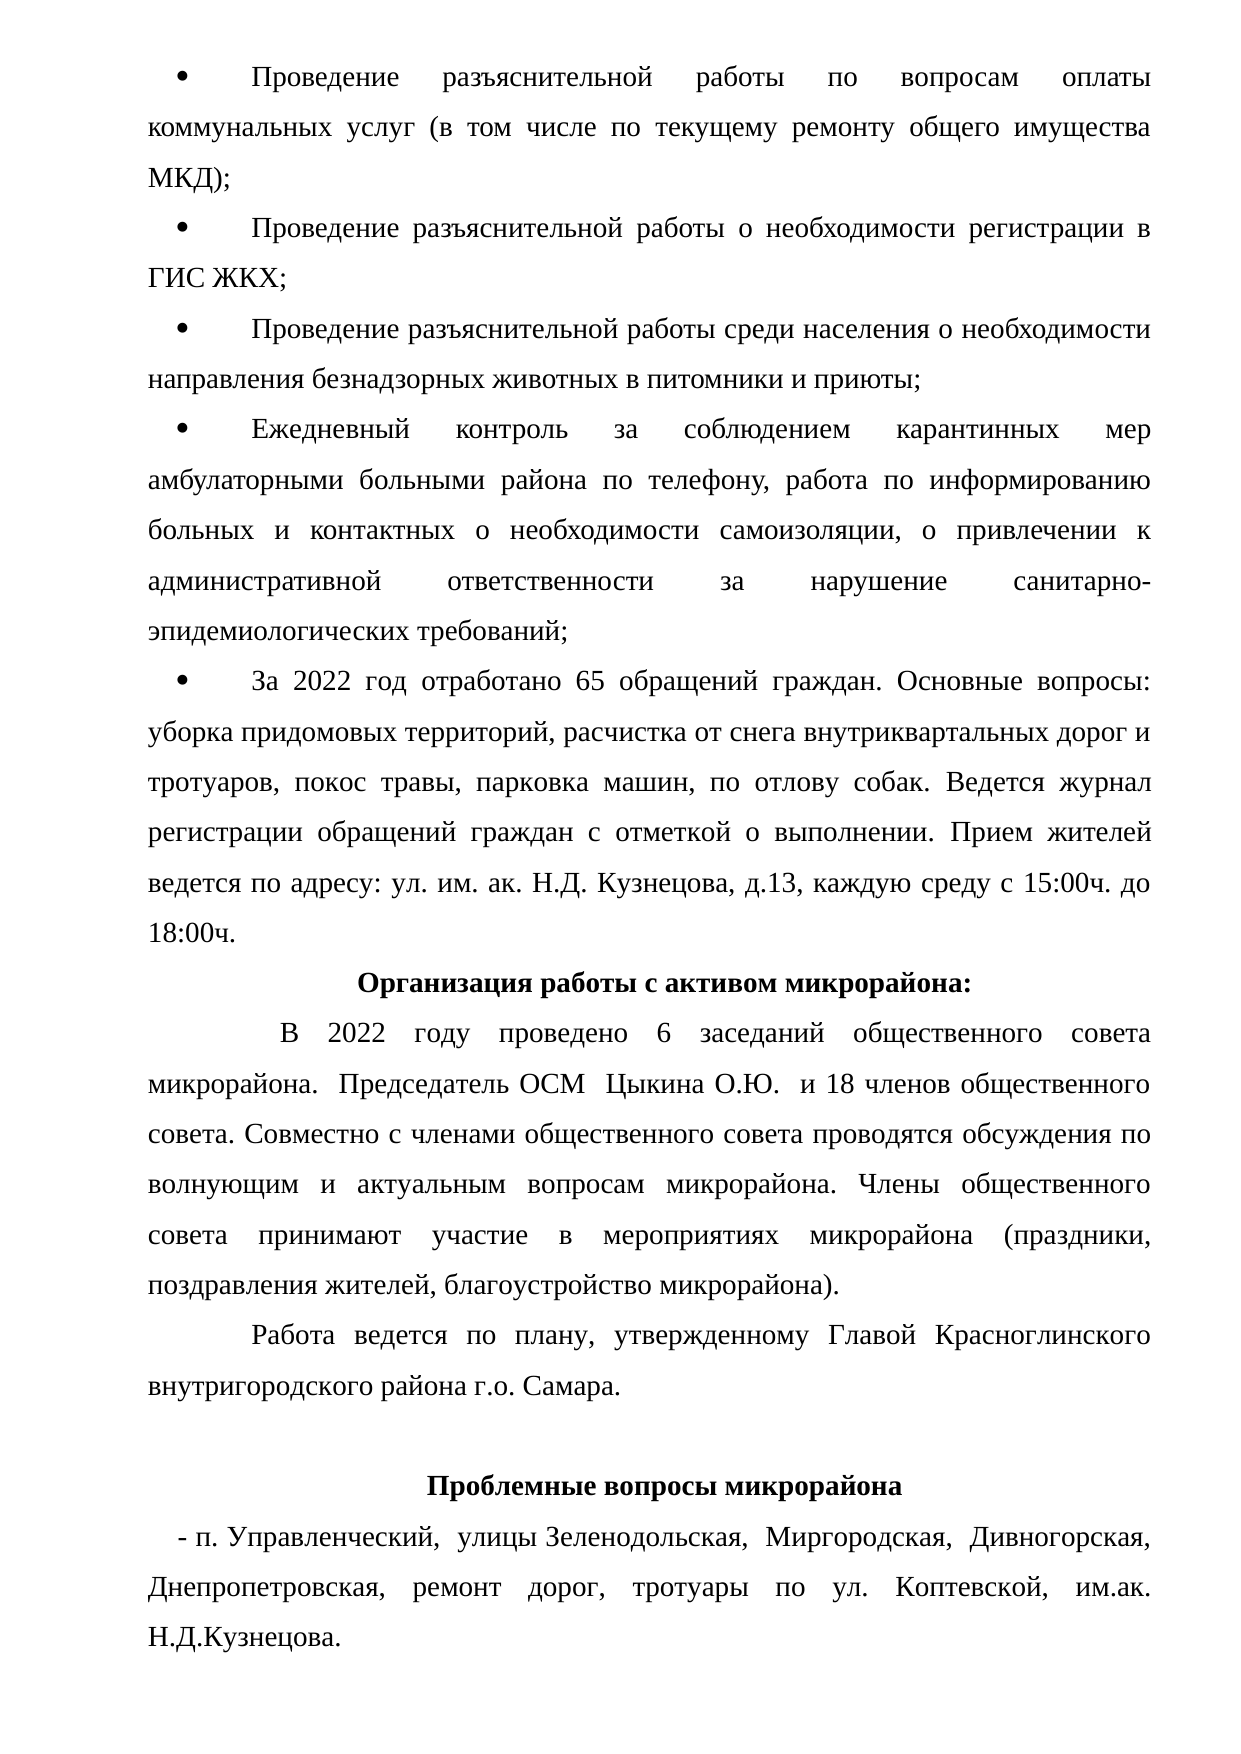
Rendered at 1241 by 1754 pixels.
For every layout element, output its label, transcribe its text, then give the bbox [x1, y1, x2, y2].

text Проблемные вопросы микрорайона [148, 1527, 1152, 1560]
text Работа ведется по плану, утвержденному Главой Красноглинского внутригородского района г.о. Самара. [148, 1376, 1152, 1460]
list Организация работы с активом микрорайона: [148, 1024, 1152, 1057]
list Проведение разъяснительной работы по вопросам оплаты коммунальных услуг (в том числе по текущему ремонту общего имущества МКД); [148, 59, 1152, 193]
list В 2022 году проведено 6 заседаний общественного совета микрорайона. Председатель ОСМ Цыкина О.Ю. и 18 членов общественного совета. Совместно с членами общественного совета проводятся обсуждения по волнующим и актуальным вопросам микрорайона. Члены общественного совета принимают участие в мероприятиях микрорайона (праздники, поздравления жителей, благоустройство микрорайона). [148, 1074, 1152, 1359]
list За 2022 год отработано 65 обращений граждан. Основные вопросы: уборка придомовых территорий, расчистка от снега внутриквартальных дорог и тротуаров, покос травы, парковка машин, по отлову собак. Ведется журнал регистрации обращений граждан с отметкой о выполнении. Прием жителей ведется по адресу: ул. им. ак. Н.Д. Кузнецова, д.13, каждую среду с 15:00ч. до 18:00ч. [148, 722, 1152, 1007]
list Проведение разъяснительной работы о необходимости регистрации в ГИС ЖКХ; [148, 239, 1152, 323]
list Проведение разъяснительной работы среди населения о необходимости направления безнадзорных животных в питомники и приюты; [148, 369, 1152, 453]
list Ежедневный контроль за соблюдением карантинных мер амбулаторными больными района по телефону, работа по информированию больных и контактных о необходимости самоизоляции, о привлечении к административной ответственности за нарушение санитарно-эпидемиологических требований; [148, 470, 1152, 705]
